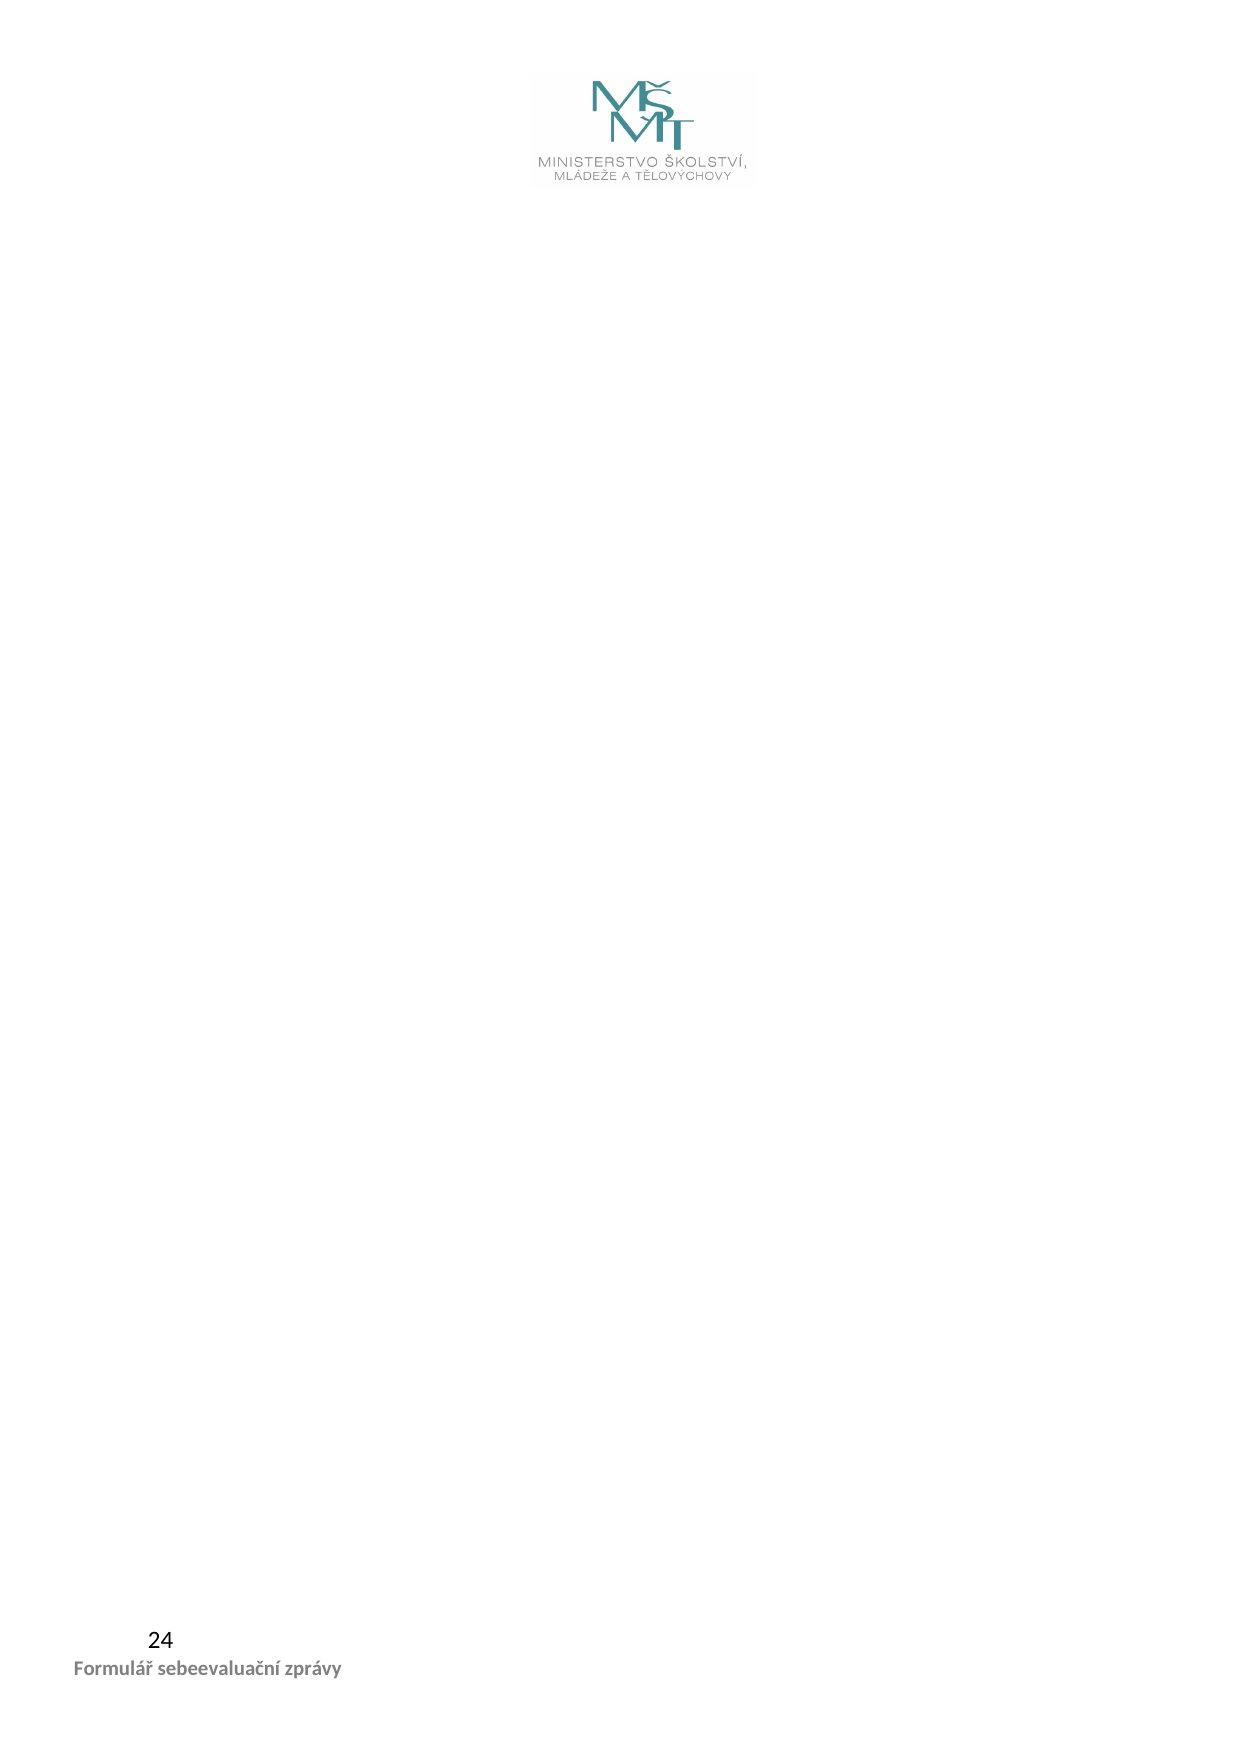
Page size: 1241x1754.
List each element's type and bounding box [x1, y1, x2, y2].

picture [528, 73, 757, 188]
